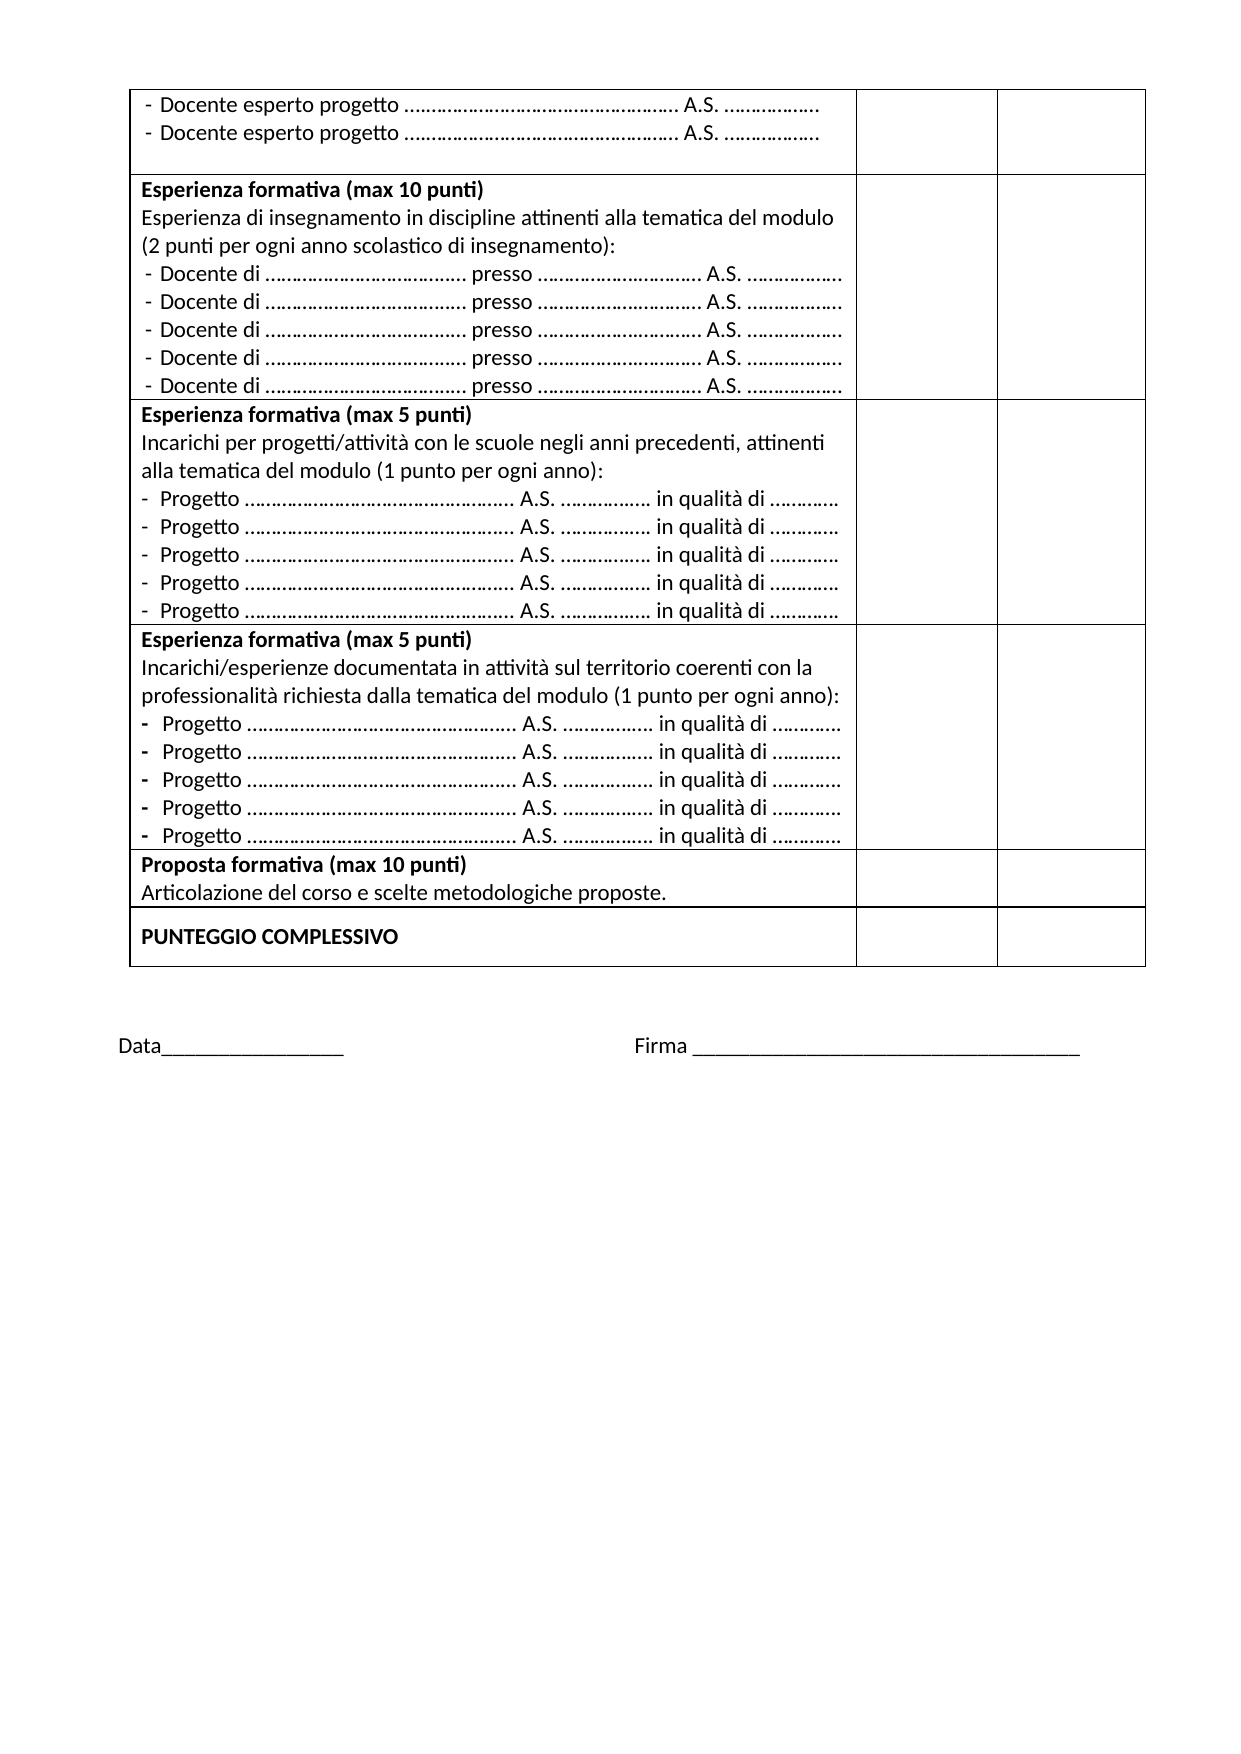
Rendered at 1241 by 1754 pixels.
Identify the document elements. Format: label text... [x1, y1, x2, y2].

table_cell [998, 400, 1145, 624]
table_cell [857, 908, 997, 966]
table_cell Esperienza formativa (max 10 punti) Esperienza di insegnamento in discipline attinenti alla tematica del modulo (2 punti per ogni anno scolastico di insegnamento): Docente di ……………………………..… presso ……………….………… A.S. ……………… Docente di ……………………………..… presso ……………….………… A.S. ……………… Docente di ……………………………..… presso ……………….………… A.S. ……………… Docente di ……………………………..… presso ……………….………… A.S. ……………… Docente di ……………………………..… presso ……………….………… A.S. ……………… [131, 175, 856, 399]
table_cell [857, 400, 997, 624]
table_cell [857, 175, 997, 399]
table_cell [998, 175, 1145, 399]
table_cell [998, 625, 1145, 849]
table_cell Esperienza formativa (max 5 punti) Incarichi per progetti/attività con le scuole negli anni precedenti, attinenti alla tematica del modulo (1 punto per ogni anno): Progetto …………………………………………... A.S. ………….…. in qualità di …………. Progetto …………………………………………... A.S. ………….…. in qualità di …………. Progetto …………………………………………... A.S. ………….…. in qualità di …………. Progetto …………………………………………... A.S. ………….…. in qualità di …………. Progetto …………………………………………... A.S. ………….…. in qualità di …………. [131, 400, 856, 624]
table_cell Proposta formativa (max 10 punti) Articolazione del corso e scelte metodologiche proposte. [131, 850, 856, 906]
table_cell [857, 625, 997, 849]
table_cell [998, 90, 1145, 174]
table_cell [998, 908, 1145, 966]
text Data________________ Firma __________________________________ [118, 1031, 1122, 1059]
table_cell [857, 90, 997, 174]
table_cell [131, 90, 856, 174]
table_cell PUNTEGGIO COMPLESSIVO [131, 908, 856, 966]
table_cell [998, 850, 1145, 906]
table_cell [857, 850, 997, 906]
table_cell Esperienza formativa (max 5 punti) Incarichi/esperienze documentata in attività sul territorio coerenti con la professionalità richiesta dalla tematica del modulo (1 punto per ogni anno): Progetto …………………………………………... A.S. ………….…. in qualità di …………. Progetto …………………………………………... A.S. ………….…. in qualità di …………. Progetto …………………………………………... A.S. ………….…. in qualità di …………. Progetto …………………………………………... A.S. ………….…. in qualità di …………. Progetto …………………………………………... A.S. ………….…. in qualità di …………. [131, 625, 856, 849]
